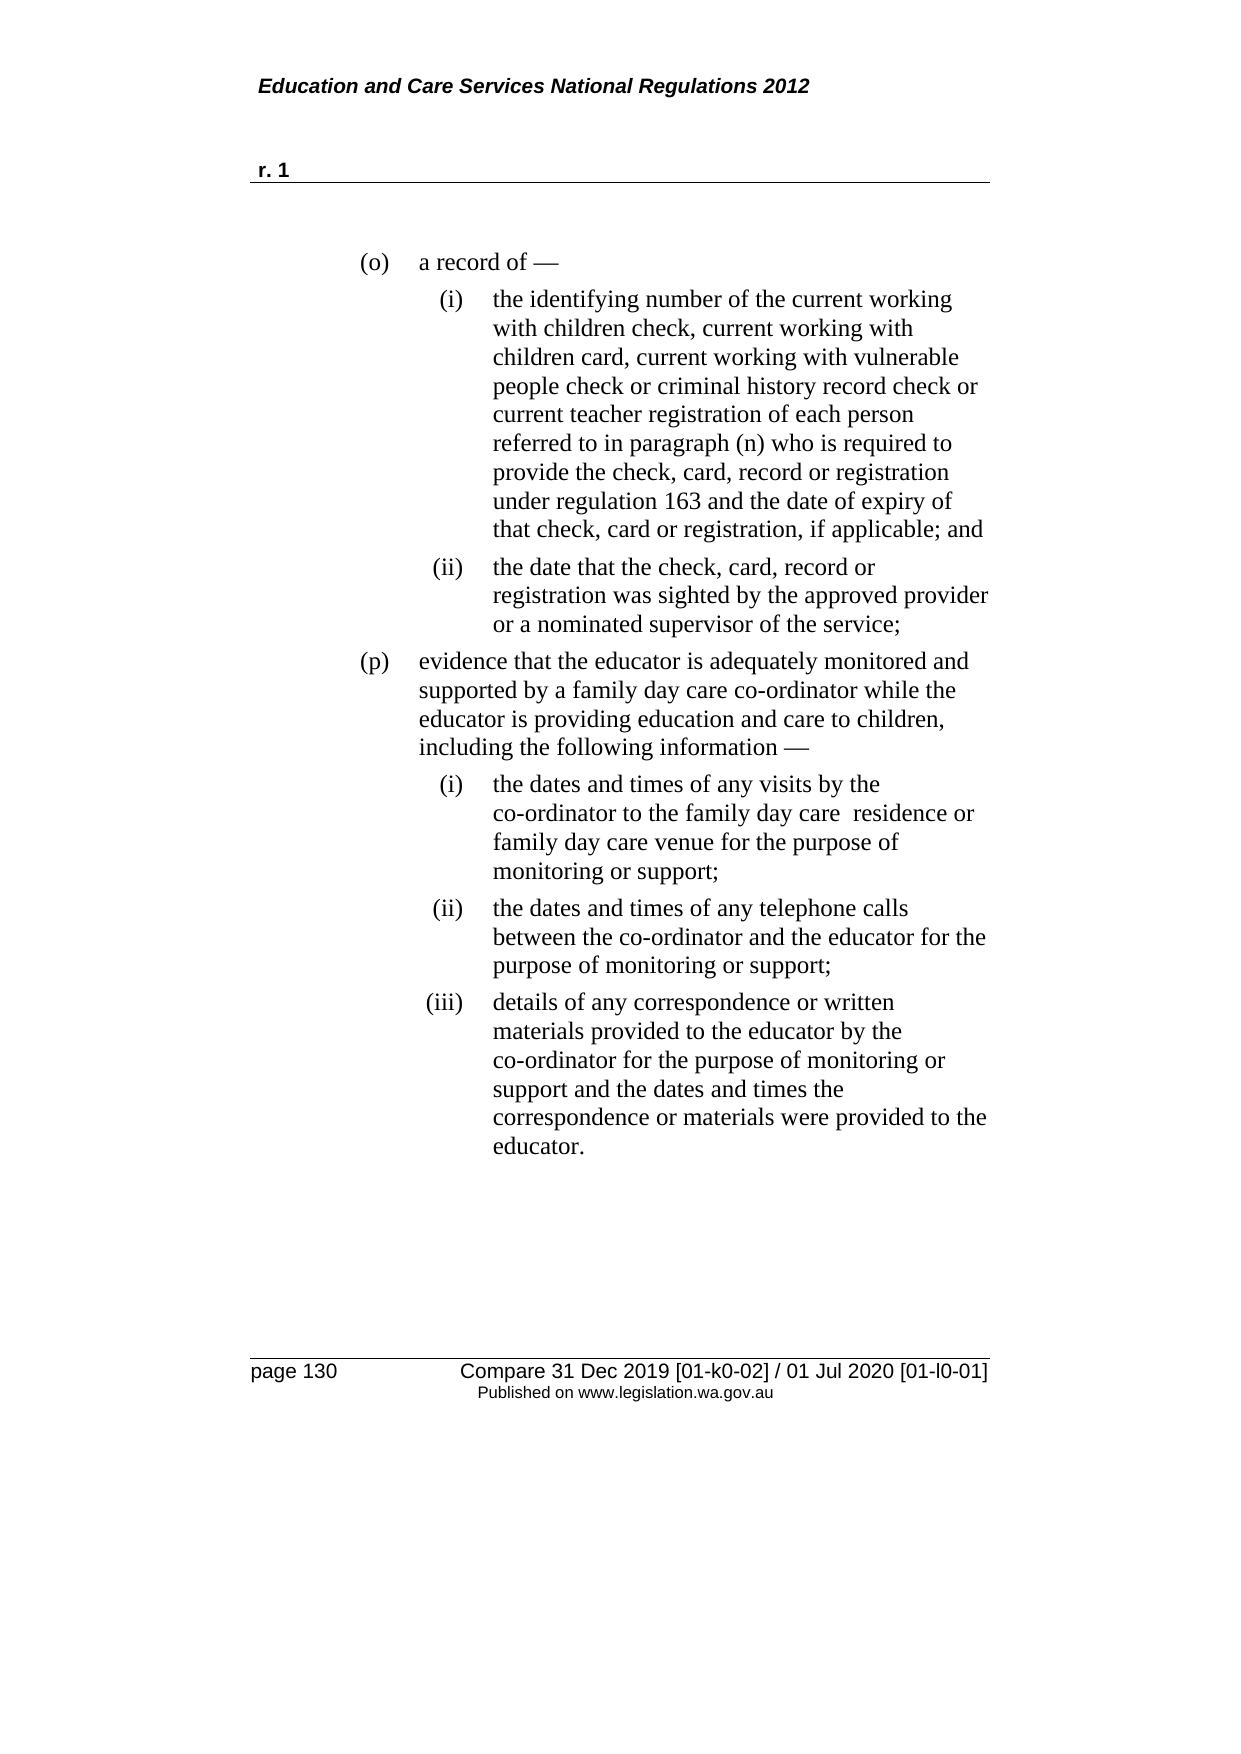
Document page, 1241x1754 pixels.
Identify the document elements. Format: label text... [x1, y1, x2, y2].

text (iii) details of any correspondence or written materials provided to the educator by the co-ordinator for the purpose of monitoring or support and the dates and times the correspondence or materials were provided to the educator. [250, 987, 990, 1160]
text (ii) the dates and times of any telephone calls between the co-ordinator and the educator for the purpose of monitoring or support; [250, 893, 990, 979]
text (o) a record of — [250, 247, 990, 276]
text (p) evidence that the educator is adequately monitored and supported by a family day care co-ordinator while the educator is providing education and care to children, including the following information — [250, 646, 990, 761]
text (i) the dates and times of any visits by the co-ordinator to the family day care residence or family day care venue for the purpose of monitoring or support; [250, 769, 990, 884]
text (ii) the date that the check, card, record or registration was sighted by the approved provider or a nominated supervisor of the service; [250, 552, 990, 638]
text (i) the identifying number of the current working with children check, current working with children card, current working with vulnerable people check or criminal history record check or current teacher registration of each person referred to in paragraph (n) who is required to provide the check, card, record or registration under regulation 163 and the date of expiry of that check, card or registration, if applicable; and [250, 284, 990, 543]
